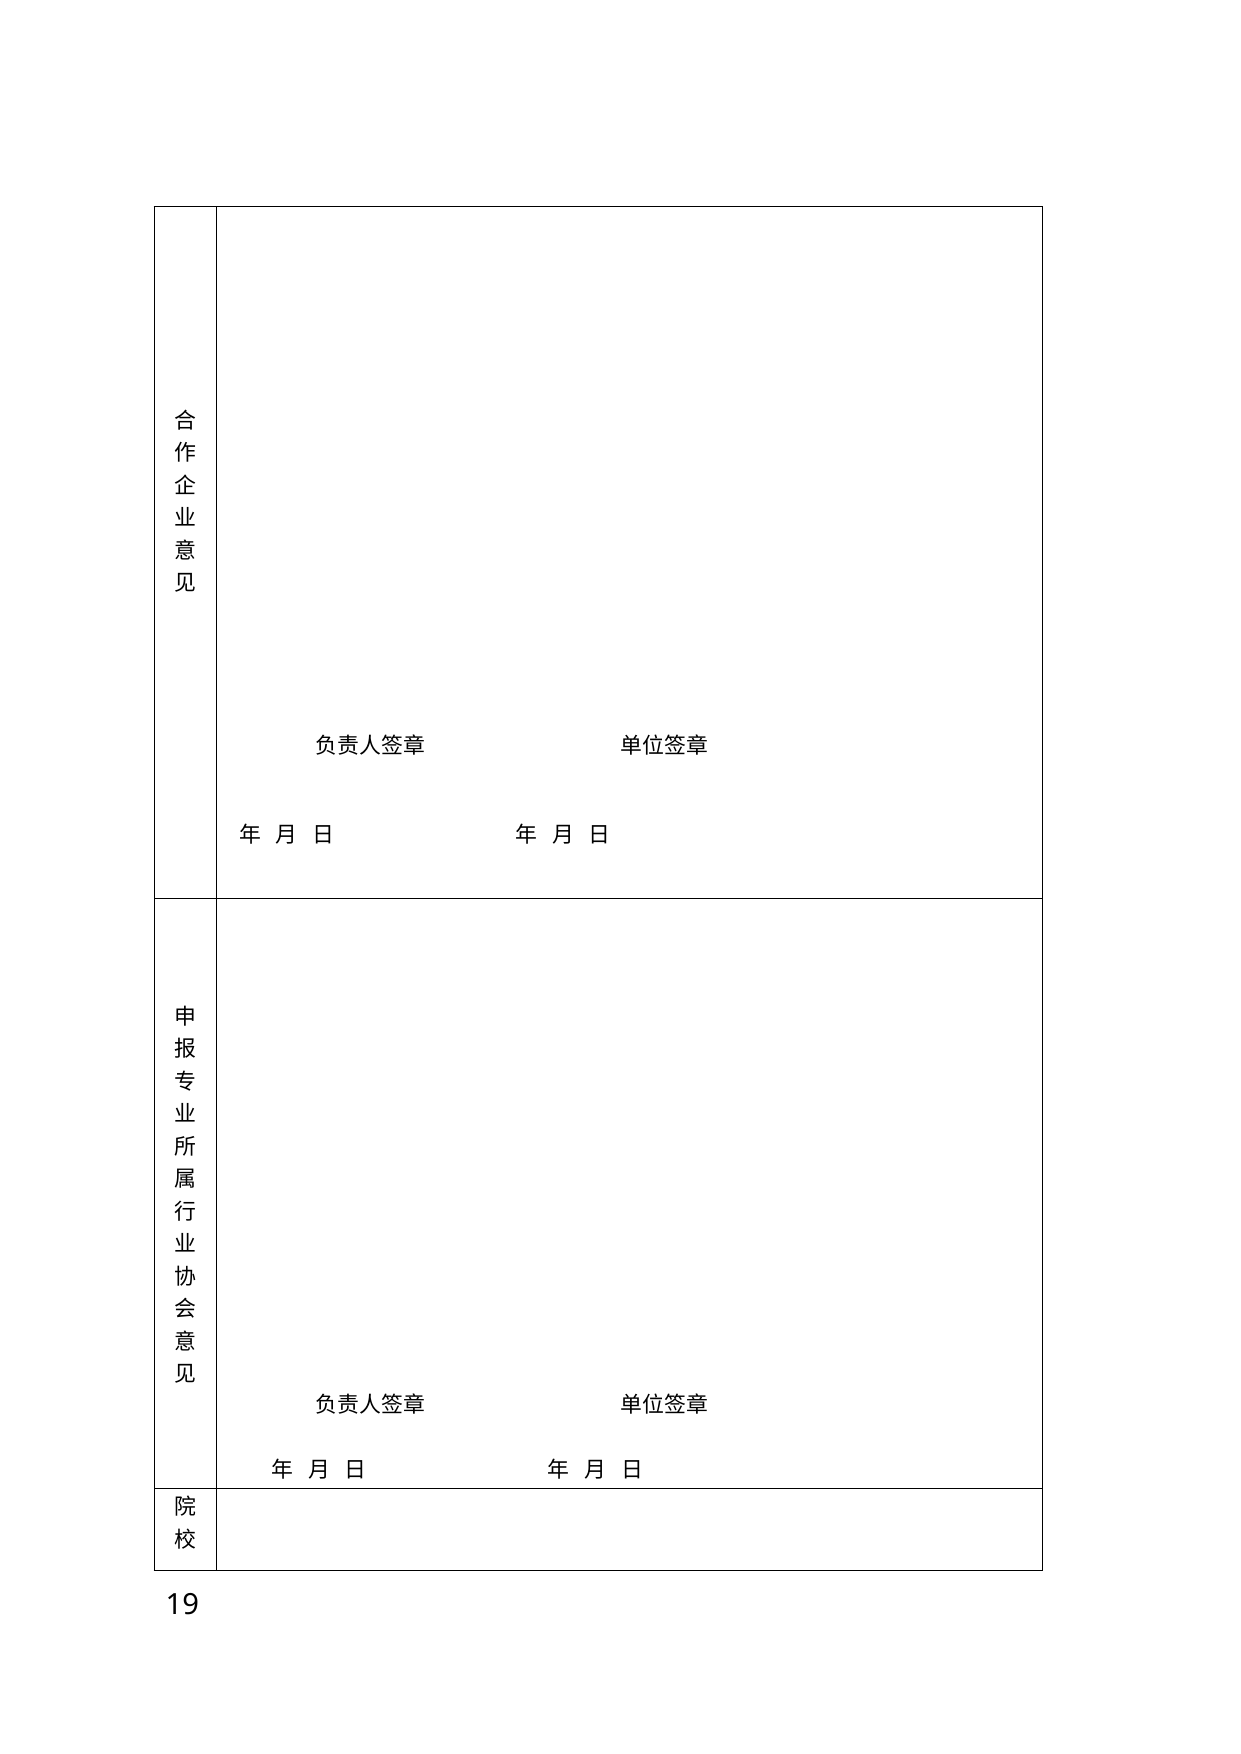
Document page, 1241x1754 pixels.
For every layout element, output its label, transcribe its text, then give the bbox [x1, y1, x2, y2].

table_cell 院校所在设区市或省级主管部门意见 [155, 1489, 216, 1570]
table_cell 负责人签章 单位签章 年 月 日 年 月 日 [217, 207, 1042, 898]
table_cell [217, 1489, 1042, 1570]
table_cell 负责人签章 单位签章 年 月 日 年 月 日 [217, 899, 1042, 1488]
table_cell 申报专业所属行业协会意见 [155, 899, 216, 1488]
table_cell 合作企业意见 [155, 207, 216, 898]
